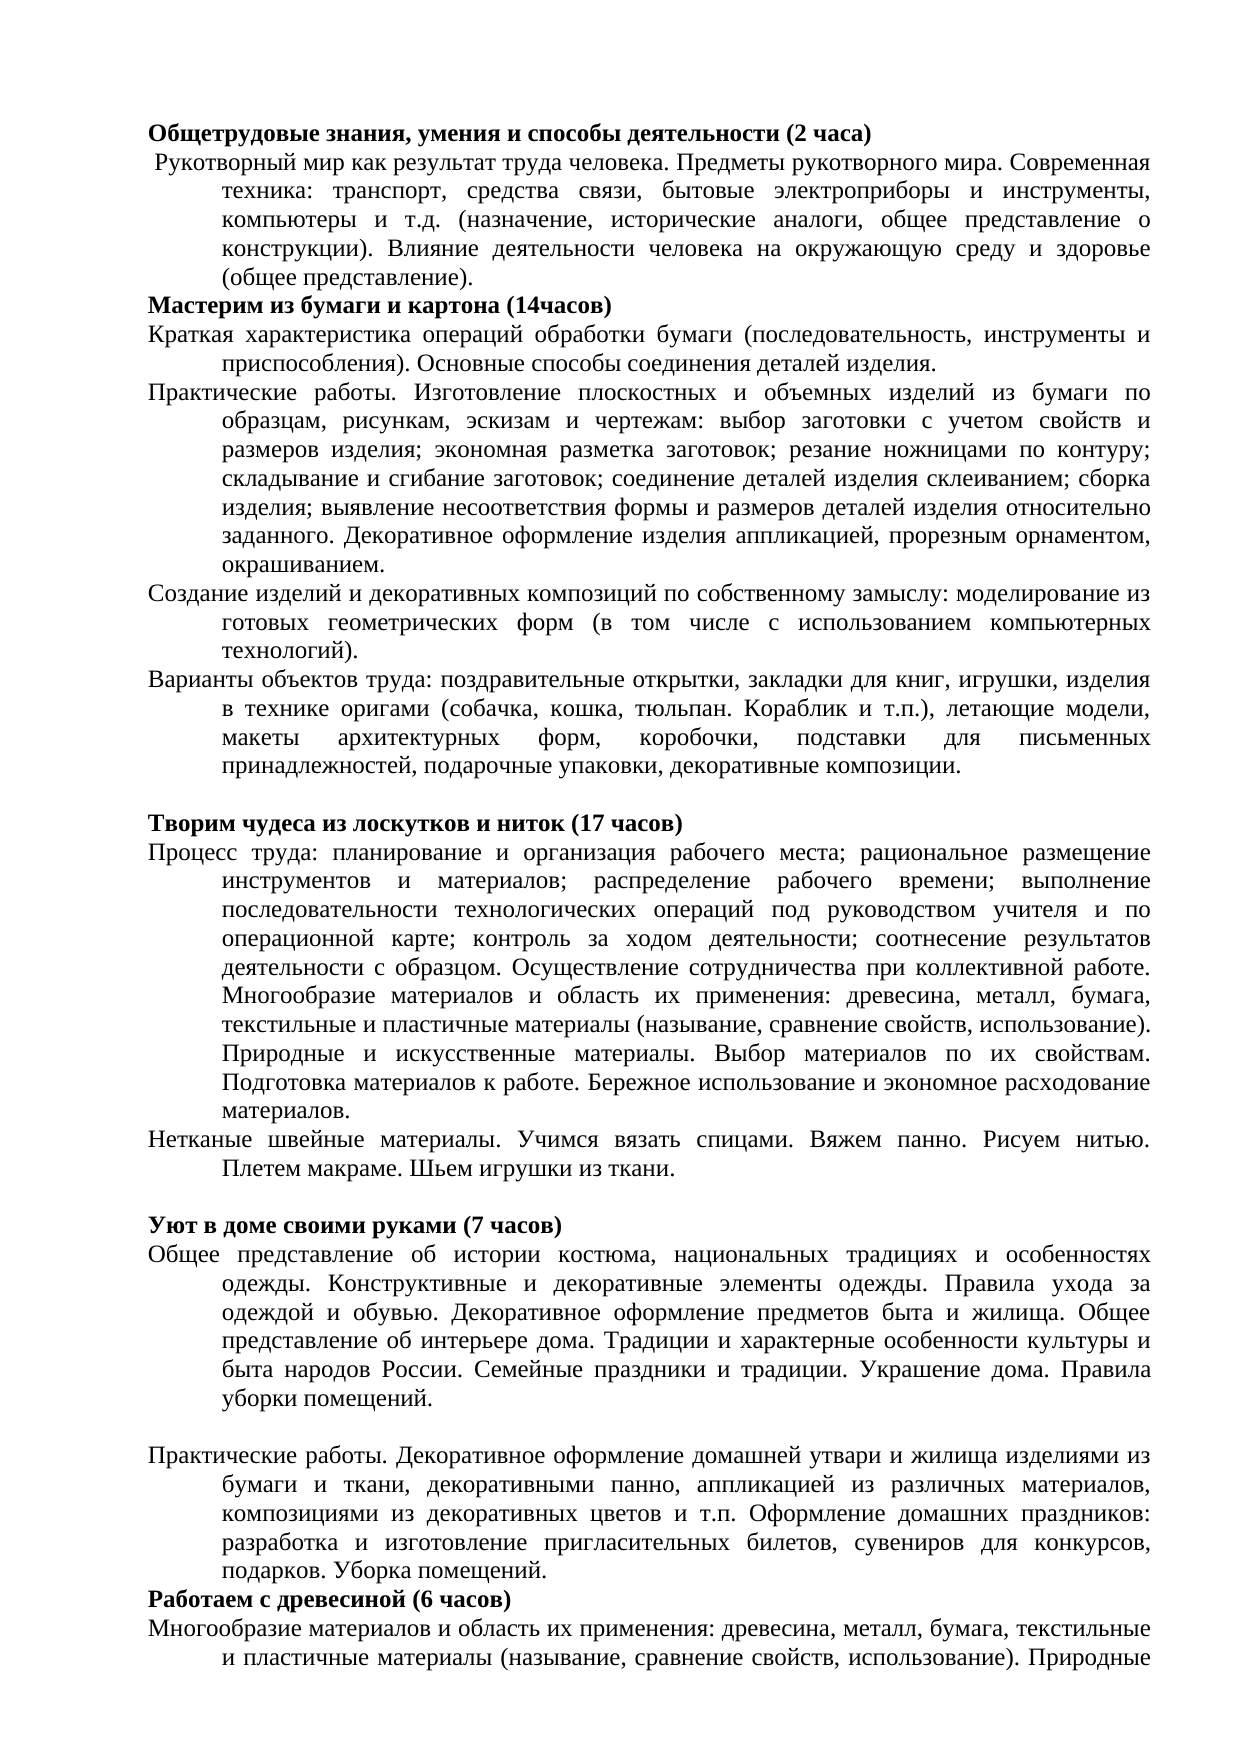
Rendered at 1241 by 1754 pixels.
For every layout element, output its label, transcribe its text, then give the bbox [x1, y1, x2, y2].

text Варианты объектов труда: поздравительные открытки, закладки для книг, игрушки, изделия в технике оригами (собачка, кошка, тюльпан. Кораблик и т.п.), летающие модели, макеты архитектурных форм, коробочки, подставки для письменных принадлежностей, подарочные упаковки, декоративные композиции. [148, 664, 1152, 779]
text Мастерим из бумаги и картона (14часов) [148, 291, 1152, 319]
text Создание изделий и декоративных композиций по собственному замыслу: моделирование из готовых геометрических форм (в том числе с использованием компьютерных технологий). [148, 578, 1152, 664]
text Уют в доме своими руками (7 часов) [148, 1211, 1152, 1239]
text Практические работы. Изготовление плоскостных и объемных изделий из бумаги по образцам, рисункам, эскизам и чертежам: выбор заготовки с учетом свойств и размеров изделия; экономная разметка заготовок; резание ножницами по контуру; складывание и сгибание заготовок; соединение деталей изделия склеиванием; сборка изделия; выявление несоответствия формы и размеров деталей изделия относительно заданного. Декоративное оформление изделия аппликацией, прорезным орнаментом, окрашиванием. [148, 377, 1152, 578]
text Процесс труда: планирование и организация рабочего места; рациональное размещение инструментов и материалов; распределение рабочего времени; выполнение последовательности технологических операций под руководством учителя и по операционной карте; контроль за ходом деятельности; соотнесение результатов деятельности с образцом. Осуществление сотрудничества при коллективной работе. Многообразие материалов и область их применения: древесина, металл, бумага, текстильные и пластичные материалы (называние, сравнение свойств, использование). Природные и искусственные материалы. Выбор материалов по их свойствам. Подготовка материалов к работе. Бережное использование и экономное расходование материалов. [148, 837, 1152, 1124]
text Практические работы. Декоративное оформление домашней утвари и жилища изделиями из бумаги и ткани, декоративными панно, аппликацией из различных материалов, композициями из декоративных цветов и т.п. Оформление домашних праздников: разработка и изготовление пригласительных билетов, сувениров для конкурсов, подарков. Уборка помещений. [148, 1441, 1152, 1584]
text Творим чудеса из лоскутков и ниток (17 часов) [148, 808, 1152, 837]
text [148, 1613, 1152, 1671]
text Краткая характеристика операций обработки бумаги (последовательность, инструменты и приспособления). Основные способы соединения деталей изделия. [148, 319, 1152, 377]
text Нетканые швейные материалы. Учимся вязать спицами. Вяжем панно. Рисуем нитью. Плетем макраме. Шьем игрушки из ткани. [148, 1124, 1152, 1182]
text Общее представление об истории костюма, национальных традициях и особенностях одежды. Конструктивные и декоративные элементы одежды. Правила ухода за одеждой и обувью. Декоративное оформление предметов быта и жилища. Общее представление об интерьере дома. Традиции и характерные особенности культуры и быта народов России. Семейные праздники и традиции. Украшение дома. Правила уборки помещений. [148, 1239, 1152, 1412]
text Работаем с древесиной (6 часов) [148, 1584, 1152, 1613]
text Рукотворный мир как результат труда человека. Предметы рукотворного мира. Современная техника: транспорт, средства связи, бытовые электроприборы и инструменты, компьютеры и т.д. (назначение, исторические аналоги, общее представление о конструкции). Влияние деятельности человека на окружающую среду и здоровье (общее представление). [148, 147, 1152, 291]
text Общетрудовые знания, умения и способы деятельности (2 часа) [148, 118, 1152, 147]
